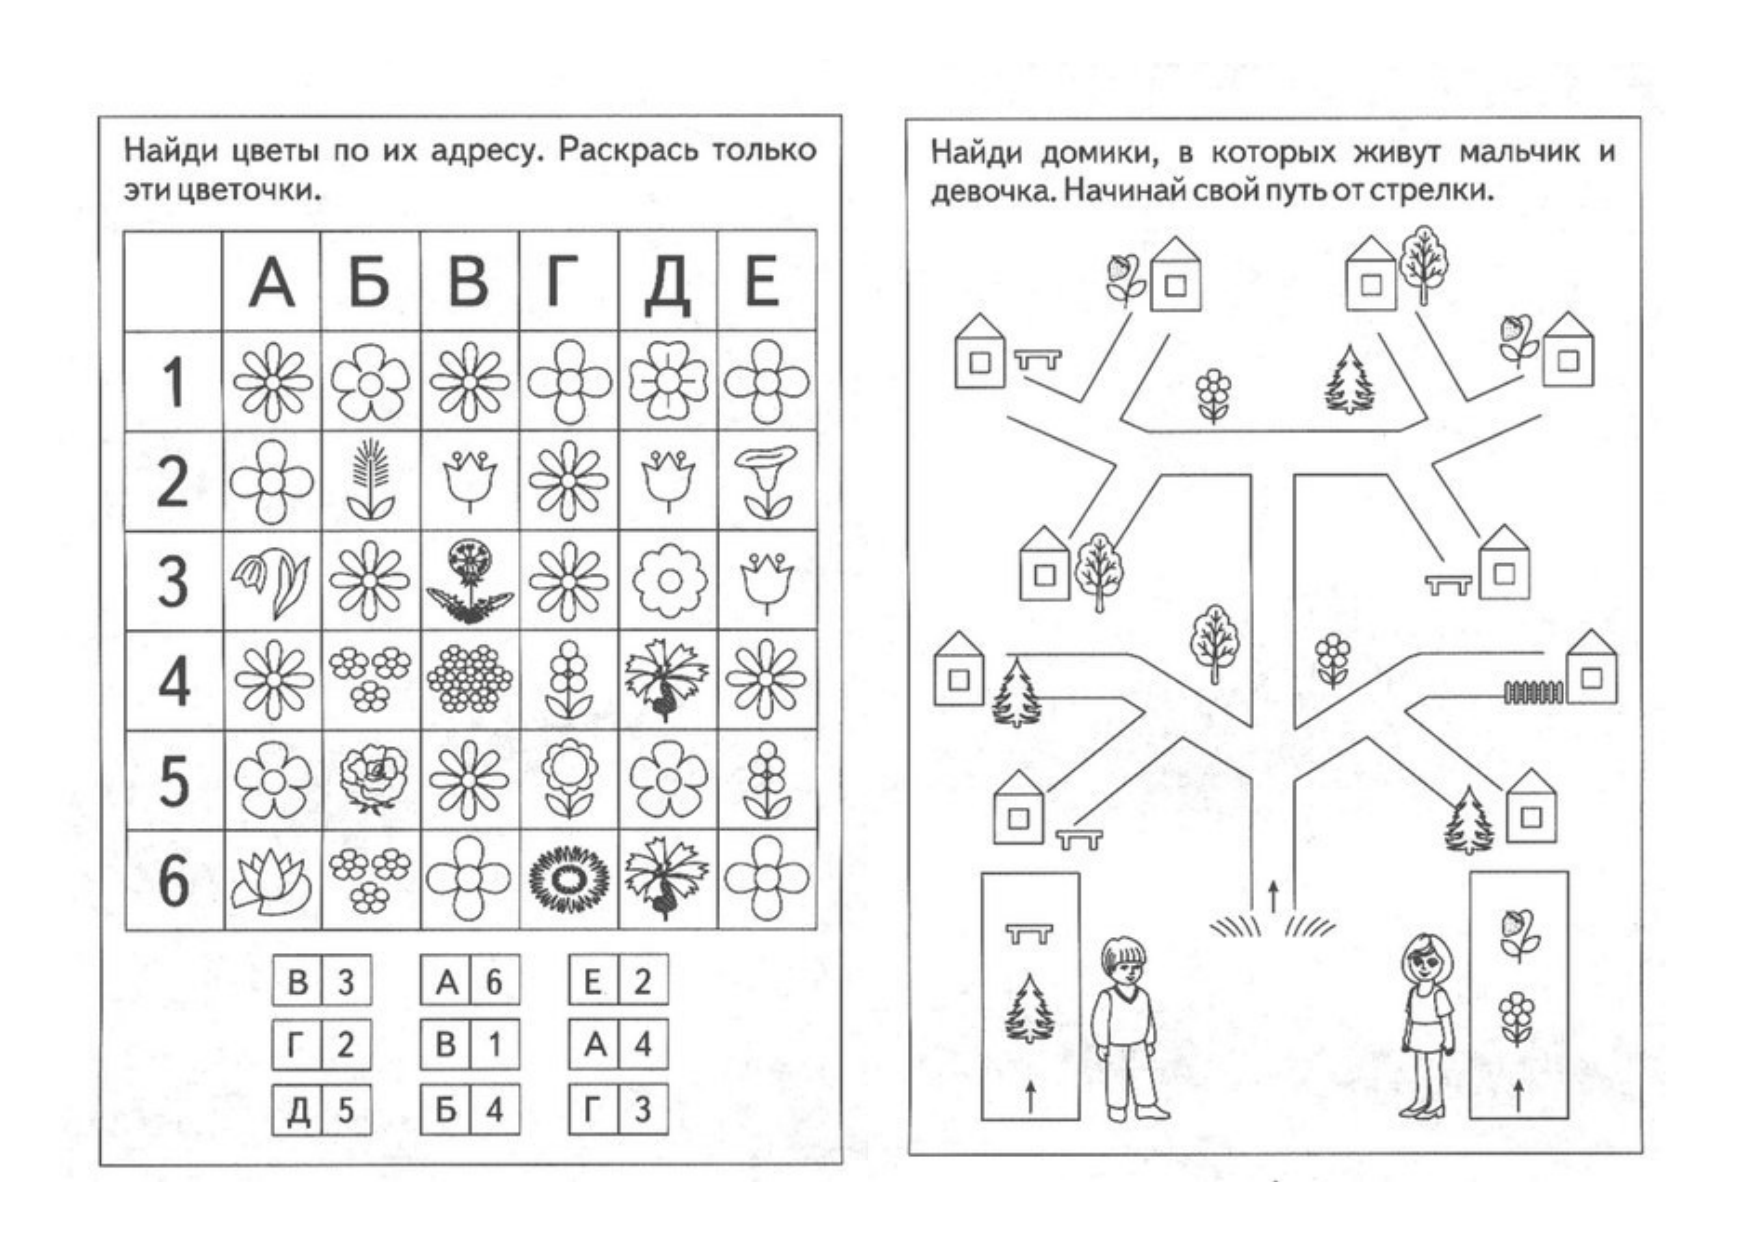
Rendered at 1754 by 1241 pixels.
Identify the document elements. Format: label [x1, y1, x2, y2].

picture [59, 59, 1666, 1182]
